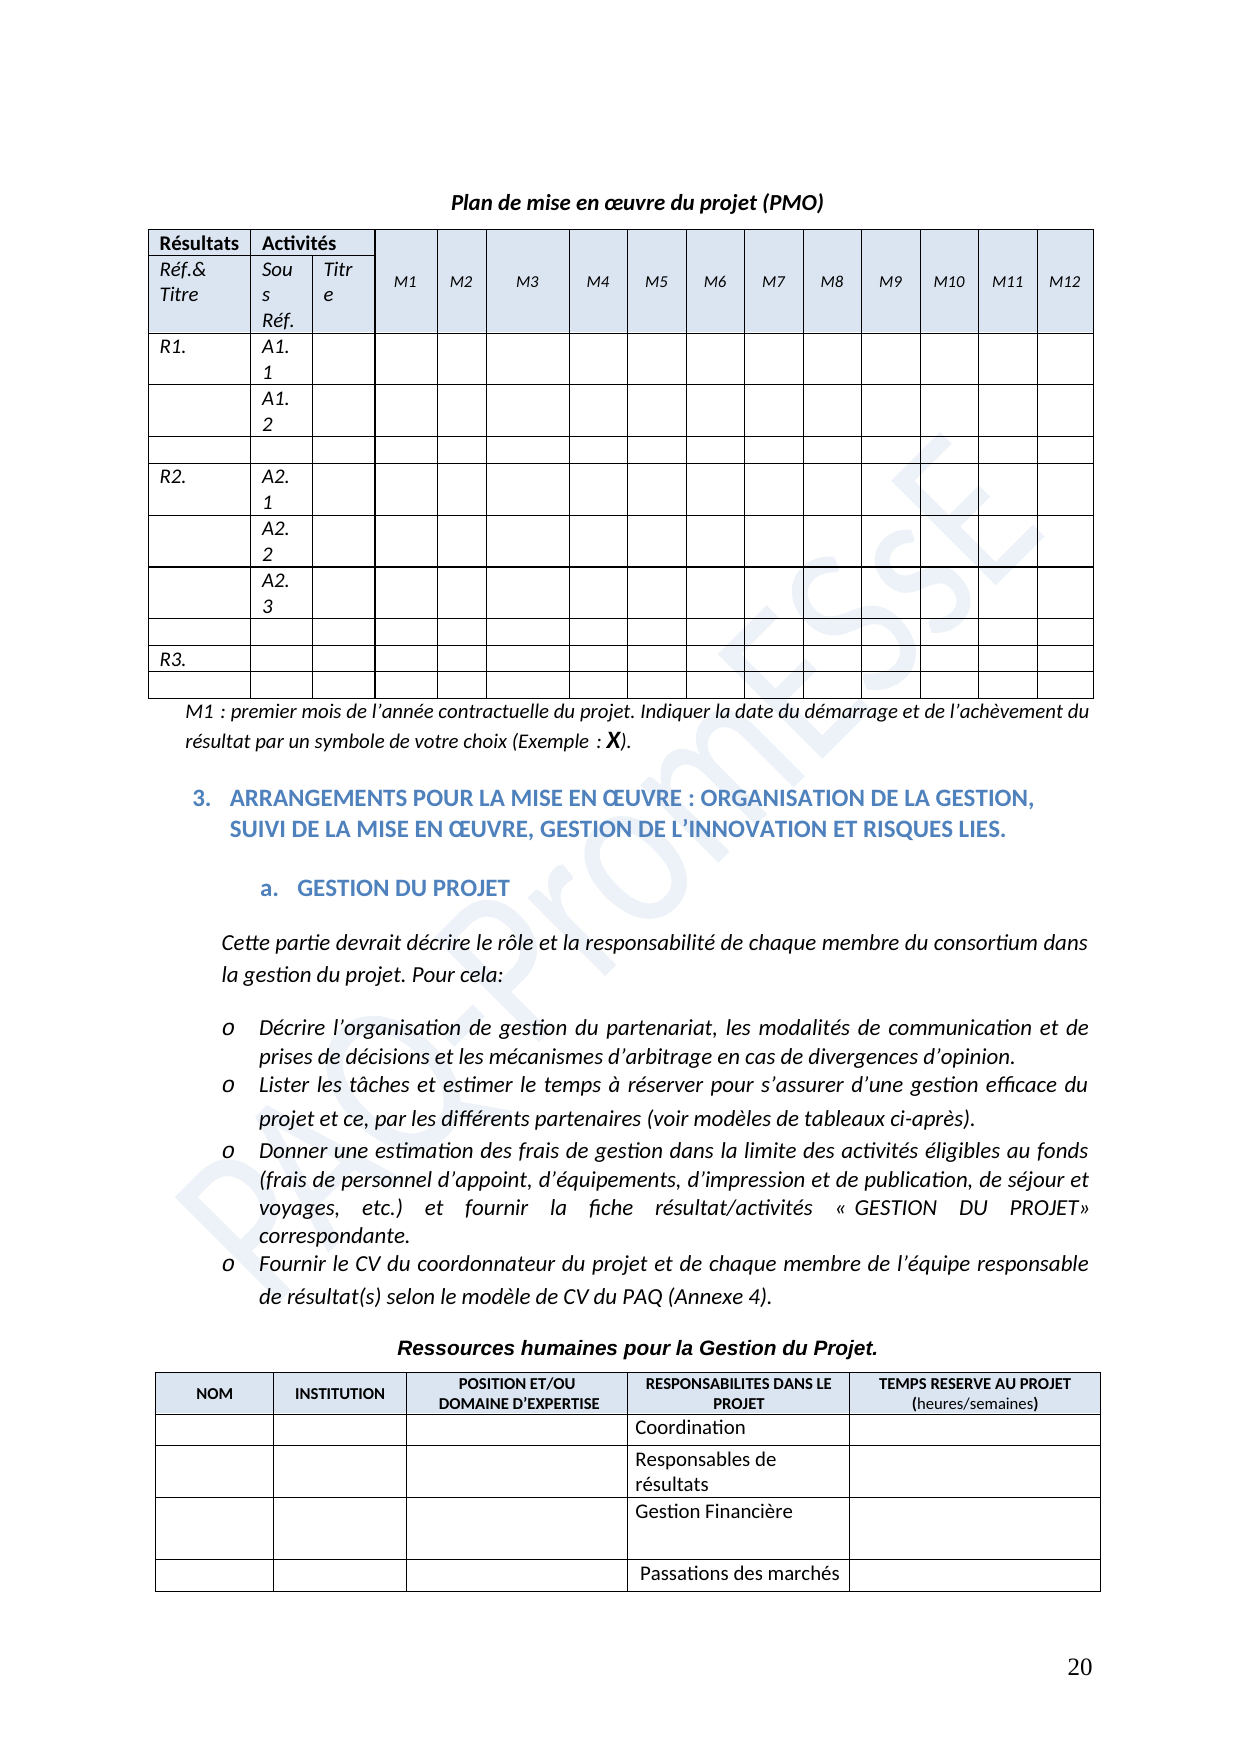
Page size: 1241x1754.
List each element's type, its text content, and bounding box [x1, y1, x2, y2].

table_cell [862, 516, 920, 566]
table_cell [745, 619, 803, 645]
table_cell Coordination [628, 1415, 849, 1445]
table_cell [438, 646, 486, 671]
table_cell [979, 334, 1037, 384]
table_cell [850, 1498, 1100, 1559]
table_cell [407, 1446, 627, 1497]
table_cell [570, 568, 627, 618]
table_cell [628, 516, 686, 566]
table_cell A2.2 [251, 516, 312, 566]
table_cell [570, 334, 627, 384]
table_header M6 [687, 230, 744, 332]
table_cell [979, 646, 1037, 671]
table_cell [1038, 516, 1093, 566]
text Ressources humaines pour la Gestion du Projet. [185, 1335, 1093, 1359]
table_cell [376, 568, 437, 618]
table_cell [570, 464, 627, 514]
table_cell [979, 516, 1037, 566]
table_cell [251, 672, 312, 698]
table_cell [850, 1415, 1100, 1445]
table_cell [487, 672, 569, 698]
table_cell [438, 437, 486, 463]
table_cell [628, 1560, 849, 1591]
table_cell [570, 646, 627, 671]
table_cell [804, 385, 861, 436]
table_cell [921, 516, 978, 566]
table_cell [687, 672, 744, 698]
table_cell [376, 619, 437, 645]
table_cell [804, 568, 861, 618]
table_cell [687, 516, 744, 566]
table_cell [687, 464, 744, 514]
table_header M11 [979, 230, 1037, 332]
table_cell [376, 646, 437, 671]
table_cell [570, 385, 627, 436]
table_cell Responsables de résultats [628, 1446, 849, 1497]
table_header M7 [745, 230, 803, 332]
table_cell [407, 1560, 627, 1591]
table_cell [862, 568, 920, 618]
subtitle ARRANGEMENTS POUR LA MISE EN ŒUVRE : ORGANISATION DE LA GESTION, SUIVI DE LA MISE EN ŒUVRE, GESTION DE L’INNOVATION ET RISQUES LIES. [192, 783, 1093, 844]
table_header RESPONSABILITES DANS LE PROJET [628, 1373, 849, 1413]
table_cell [628, 385, 686, 436]
table_header M1 [376, 230, 437, 332]
text Cette partie devrait décrire le rôle et la responsabilité de chaque membre du consortium dans la gestion du projet. Pour cela: [221, 928, 1093, 988]
table_header M2 [438, 230, 486, 332]
table_cell [687, 334, 744, 384]
table_header M9 [862, 230, 920, 332]
table_cell [570, 619, 627, 645]
table_cell [156, 1560, 273, 1591]
table_cell [274, 1498, 406, 1559]
table_cell [156, 1446, 273, 1497]
table_cell [156, 1498, 273, 1559]
table_cell [570, 672, 627, 698]
table_cell [313, 385, 374, 436]
table_cell [628, 568, 686, 618]
table_cell [487, 619, 569, 645]
table_cell [149, 619, 250, 645]
table_cell [570, 516, 627, 566]
table_cell [804, 334, 861, 384]
table_cell [745, 437, 803, 463]
table_cell [921, 646, 978, 671]
table_cell [487, 516, 569, 566]
table_cell [921, 437, 978, 463]
table_cell [804, 464, 861, 514]
table_cell [687, 619, 744, 645]
table_cell [438, 516, 486, 566]
table_cell [149, 568, 250, 618]
table_cell [745, 334, 803, 384]
table_cell [376, 385, 437, 436]
table_cell [921, 385, 978, 436]
table_cell [628, 464, 686, 514]
table_cell [313, 619, 374, 645]
table_cell [487, 464, 569, 514]
table_cell [745, 646, 803, 671]
table_cell [850, 1560, 1100, 1591]
table_cell Titre [313, 256, 374, 332]
table_cell [628, 672, 686, 698]
table_cell [438, 385, 486, 436]
table_cell R1. [149, 334, 250, 384]
table_cell [628, 619, 686, 645]
table_cell [487, 568, 569, 618]
table_header TEMPS RESERVE AU PROJET (heures/semaines) [850, 1373, 1100, 1413]
table_cell [1038, 672, 1093, 698]
table_cell Réf.& Titre [149, 256, 250, 332]
table_header Activités [251, 230, 374, 255]
table_cell [979, 437, 1037, 463]
table_cell [376, 437, 437, 463]
table_cell [862, 334, 920, 384]
table_header NOM [156, 1373, 273, 1413]
table_cell [1038, 385, 1093, 436]
table_cell [979, 672, 1037, 698]
table_cell [850, 1446, 1100, 1497]
table_cell [862, 619, 920, 645]
table_cell [438, 464, 486, 514]
table_cell [804, 437, 861, 463]
table_cell [438, 619, 486, 645]
list Lister les tâches et estimer le temps à réserver pour s’assurer d’une gestion efficace du projet et ce, par les différents partenaires (voir modèles de tableaux ci-après). [221, 1070, 1093, 1132]
table_cell [628, 437, 686, 463]
table_cell [376, 672, 437, 698]
list Décrire l’organisation de gestion du partenariat, les modalités de communication et de prises de décisions et les mécanismes d’arbitrage en cas de divergences d’opinion. [221, 1013, 1093, 1070]
table_cell [862, 437, 920, 463]
table_cell [313, 464, 374, 514]
table_cell [745, 672, 803, 698]
table_cell [149, 437, 250, 463]
table_cell [313, 646, 374, 671]
table_cell [438, 568, 486, 618]
table_cell [979, 385, 1037, 436]
table_cell [274, 1560, 406, 1591]
table_cell [251, 619, 312, 645]
table_header M3 [487, 230, 569, 332]
table_cell [1038, 334, 1093, 384]
table_header INSTITUTION [274, 1373, 406, 1413]
table_cell [313, 437, 374, 463]
table_cell Sous Réf. [251, 256, 312, 332]
table_header M12 [1038, 230, 1093, 332]
table_cell [313, 568, 374, 618]
table_cell [979, 619, 1037, 645]
table_cell [687, 385, 744, 436]
table_cell [487, 646, 569, 671]
table_header Résultats [149, 230, 250, 255]
list Donner une estimation des frais de gestion dans la limite des activités éligibles au fonds (frais de personnel d’appoint, d’équipements, d’impression et de publication, de séjour et voyages, etc.) et fournir la fiche résultat/activités « GESTION DU PROJET» correspondante. [221, 1136, 1093, 1249]
table_cell [921, 334, 978, 384]
table_cell [313, 672, 374, 698]
table_cell [376, 464, 437, 514]
table_cell [149, 672, 250, 698]
table_cell [862, 646, 920, 671]
table_cell [628, 646, 686, 671]
table_cell [376, 516, 437, 566]
table_cell [438, 334, 486, 384]
table_cell [745, 568, 803, 618]
table_cell [862, 464, 920, 514]
table_cell [745, 385, 803, 436]
table_header M5 [628, 230, 686, 332]
table_header M4 [570, 230, 627, 332]
table_cell [804, 646, 861, 671]
table_cell A1.1 [251, 334, 312, 384]
table_cell [687, 568, 744, 618]
table_cell [407, 1498, 627, 1559]
table_cell [921, 464, 978, 514]
table_cell [921, 619, 978, 645]
table_cell [979, 464, 1037, 514]
table_header M8 [804, 230, 861, 332]
list Fournir le CV du coordonnateur du projet et de chaque membre de l’équipe responsable de résultat(s) selon le modèle de CV du PAQ (Annexe 4). [221, 1249, 1093, 1310]
table_cell R2. [149, 464, 250, 514]
table_cell [487, 437, 569, 463]
table_cell [1038, 464, 1093, 514]
table_cell [156, 1415, 273, 1445]
table_cell [862, 672, 920, 698]
table_header M10 [921, 230, 978, 332]
table_cell [313, 334, 374, 384]
table_cell A2.1 [251, 464, 312, 514]
table_cell [487, 334, 569, 384]
table_cell [921, 568, 978, 618]
text Plan de mise en œuvre du projet (PMO) [185, 188, 1093, 216]
table_cell [687, 437, 744, 463]
table_cell [921, 672, 978, 698]
table_cell [804, 516, 861, 566]
table_header POSITION ET/OU DOMAINE D’EXPERTISE [407, 1373, 627, 1413]
table_cell [979, 568, 1037, 618]
table_cell [251, 437, 312, 463]
table_cell [407, 1415, 627, 1445]
table_cell [1038, 646, 1093, 671]
table_cell [628, 334, 686, 384]
table_cell [1038, 437, 1093, 463]
table_cell [804, 619, 861, 645]
table_cell [745, 516, 803, 566]
table_cell [804, 672, 861, 698]
table_cell [376, 334, 437, 384]
table_cell A2.3 [251, 568, 312, 618]
table_cell [149, 516, 250, 566]
table_cell [149, 385, 250, 436]
table_cell [251, 646, 312, 671]
table_cell [487, 385, 569, 436]
table_cell A1.2 [251, 385, 312, 436]
table_cell [862, 385, 920, 436]
subtitle GESTION DU PROJET [260, 872, 1093, 903]
text M1 : premier mois de l’année contractuelle du projet. Indiquer la date du démarrage et de l’achèvement du résultat par un symbole de votre choix (Exemple : X). [185, 699, 1093, 754]
table_cell [313, 516, 374, 566]
table_cell [274, 1415, 406, 1445]
table_cell [745, 464, 803, 514]
table_cell Gestion Financière [628, 1498, 849, 1559]
table_cell [438, 672, 486, 698]
table_cell [1038, 619, 1093, 645]
table_cell [274, 1446, 406, 1497]
table_cell [1038, 568, 1093, 618]
table_cell [570, 437, 627, 463]
table_cell [687, 646, 744, 671]
table_cell R3. [149, 646, 250, 671]
